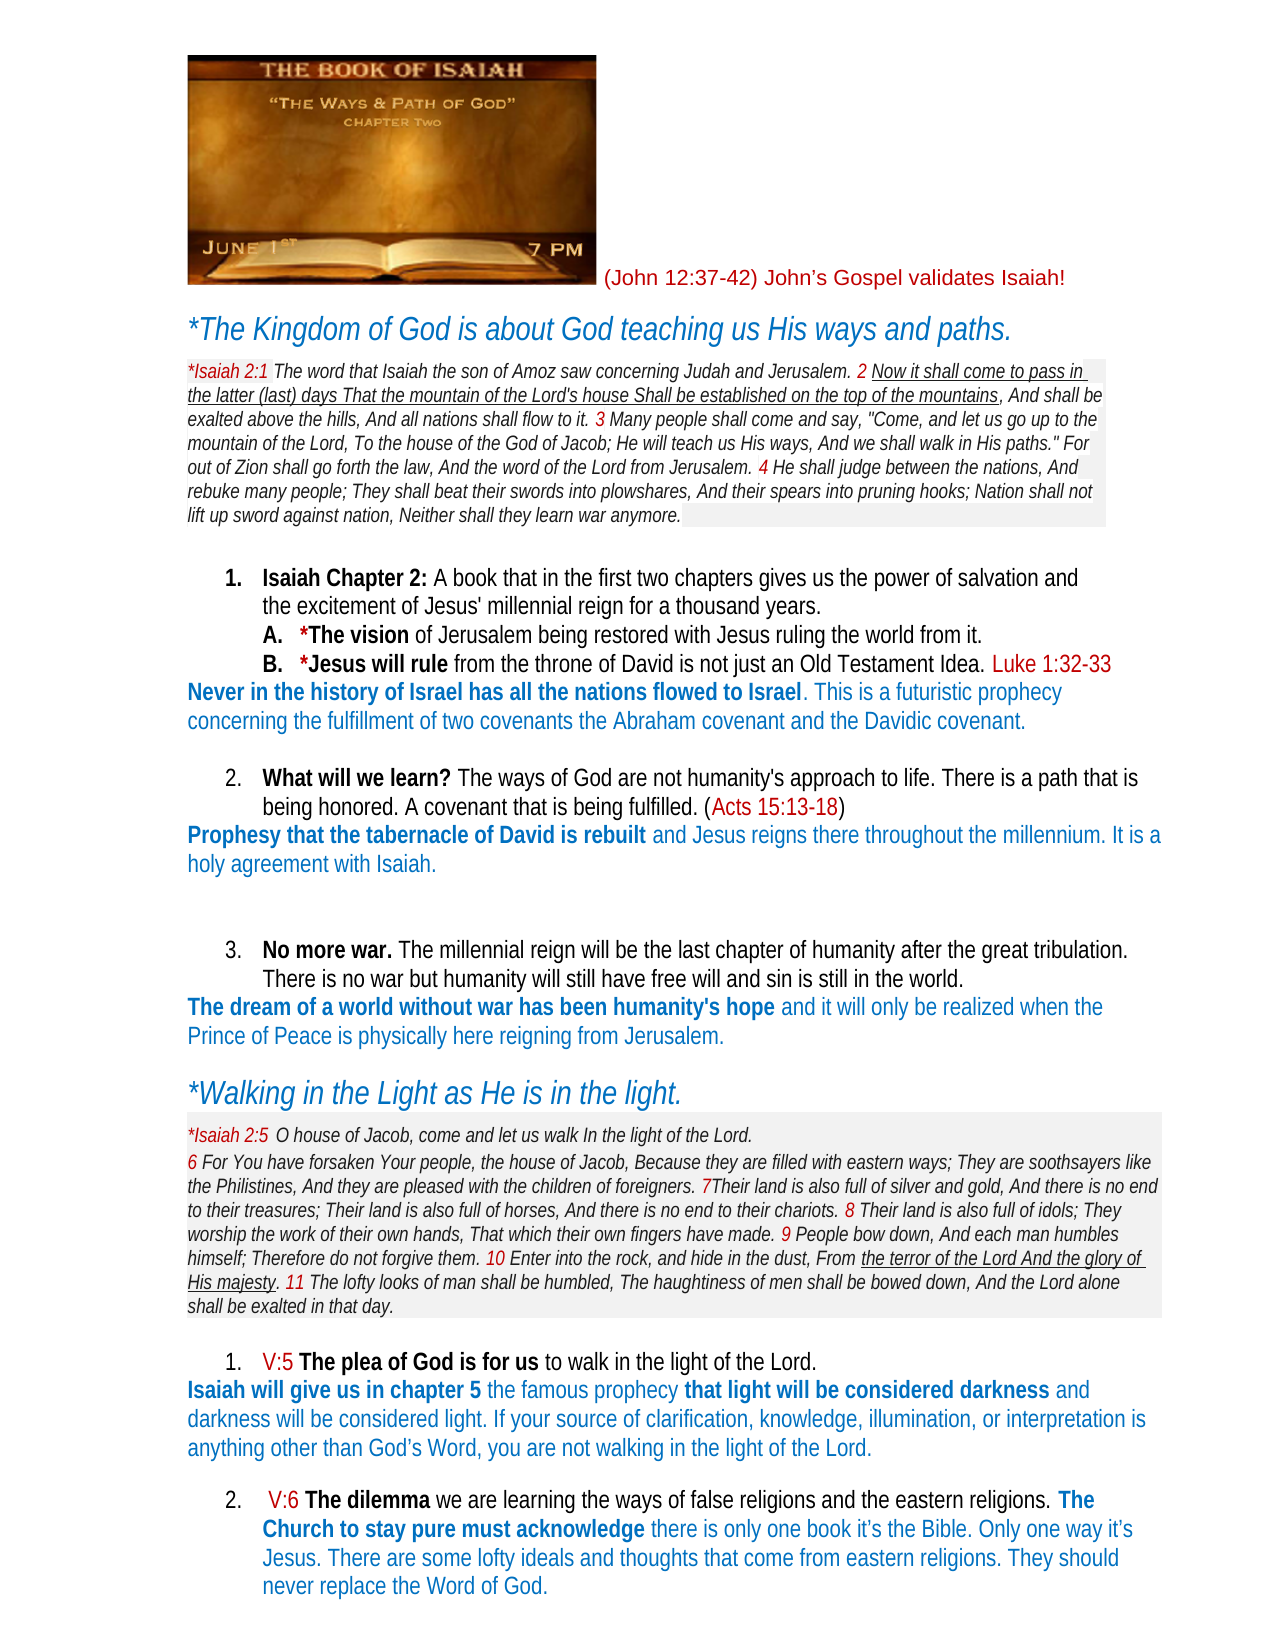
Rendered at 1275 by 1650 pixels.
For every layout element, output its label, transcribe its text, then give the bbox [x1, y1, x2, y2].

text *The Kingdom of God is about God teaching us His ways and paths. [187, 309, 1162, 347]
text 6 For You have forsaken Your people, the house of Jacob, Because they are filled with eastern ways; They are soothsayers like the Philistines, And they are pleased with the children of foreigners. 7Their land is also full of silver and gold, And there is no end to their treasures; Their land is also full of horses, And there is no end to their chariots. 8 Their land is also full of idols; They worship the work of their own hands, That which their own fingers have made. 9 People bow down, And each man humbles himself; Therefore do not forgive them. 10 Enter into the rock, and hide in the dust, From the terror of the Lord And the glory of His majesty. 11 The lofty looks of man shall be humbled, The haughtiness of men shall be bowed down, And the Lord alone shall be exalted in that day. [187, 1150, 1162, 1318]
text The dream of a world without war has been humanity's hope and it will only be realized when the Prince of Peace is physically here reigning from Jerusalem. [187, 992, 1162, 1050]
text Isaiah will give us in chapter 5 the famous prophecy that light will be considered darkness and darkness will be considered light. If your source of clarification, knowledge, illumination, or interpretation is anything other than God’s Word, you are not walking in the light of the Lord. [187, 1375, 1162, 1461]
list Isaiah Chapter 2: A book that in the first two chapters gives us the power of salvation and the excitement of Jesus' millennial reign for a thousand years. [225, 563, 1087, 620]
text *Walking in the Light as He is in the light. [187, 1074, 1162, 1112]
list No more war. The millennial reign will be the last chapter of humanity after the great tribulation. There is no war but humanity will still have free will and sin is still in the world. [225, 935, 1162, 992]
picture [187, 55, 597, 285]
text *Isaiah 2:1 The word that Isaiah the son of Amoz saw concerning Judah and Jerusalem. 2 Now it shall come to pass in the latter (last) days That the mountain of the Lord's house Shall be established on the top of the mountains, And shall be exalted above the hills, And all nations shall flow to it. 3 Many people shall come and say, "Come, and let us go up to the mountain of the Lord, To the house of the God of Jacob; He will teach us His ways, And we shall walk in His paths." For out of Zion shall go forth the law, And the word of the Lord from Jerusalem. 4 He shall judge between the nations, And rebuke many people; They shall beat their swords into plowshares, And their spears into pruning hooks; Nation shall not lift up sword against nation, Neither shall they learn war anymore. [682, 359, 1106, 527]
text Prophesy that the tabernacle of David is rebuilt and Jesus reigns there throughout the millennium. It is a holy agreement with Isaiah. [187, 821, 1162, 878]
list V:6 The dilemma we are learning the ways of false religions and the eastern religions. The Church to stay pure must acknowledge there is only one book it’s the Bible. Only one way it’s Jesus. There are some lofty ideals and thoughts that come from eastern religions. They should never replace the Word of God. [225, 1485, 1162, 1600]
text *Isaiah 2:5 O house of Jacob, come and let us walk In the light of the Lord. [187, 1112, 1162, 1150]
list *The vision of Jerusalem being restored with Jesus ruling the world from it. [262, 620, 1087, 649]
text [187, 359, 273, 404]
list *Jesus will rule from the throne of David is not just an Old Testament Idea. Luke 1:32-33 [262, 649, 1116, 677]
text Never in the history of Israel has all the nations flowed to Israel. This is a futuristic prophecy concerning the fulfillment of two covenants the Abraham covenant and the Davidic covenant. [187, 677, 1087, 734]
list What will we learn? The ways of God are not humanity's approach to life. There is a path that is being honored. A covenant that is being fulfilled. (Acts 15:13-18) [225, 763, 1162, 821]
list V:5 The plea of God is for us to walk in the light of the Lord. [225, 1347, 1162, 1375]
